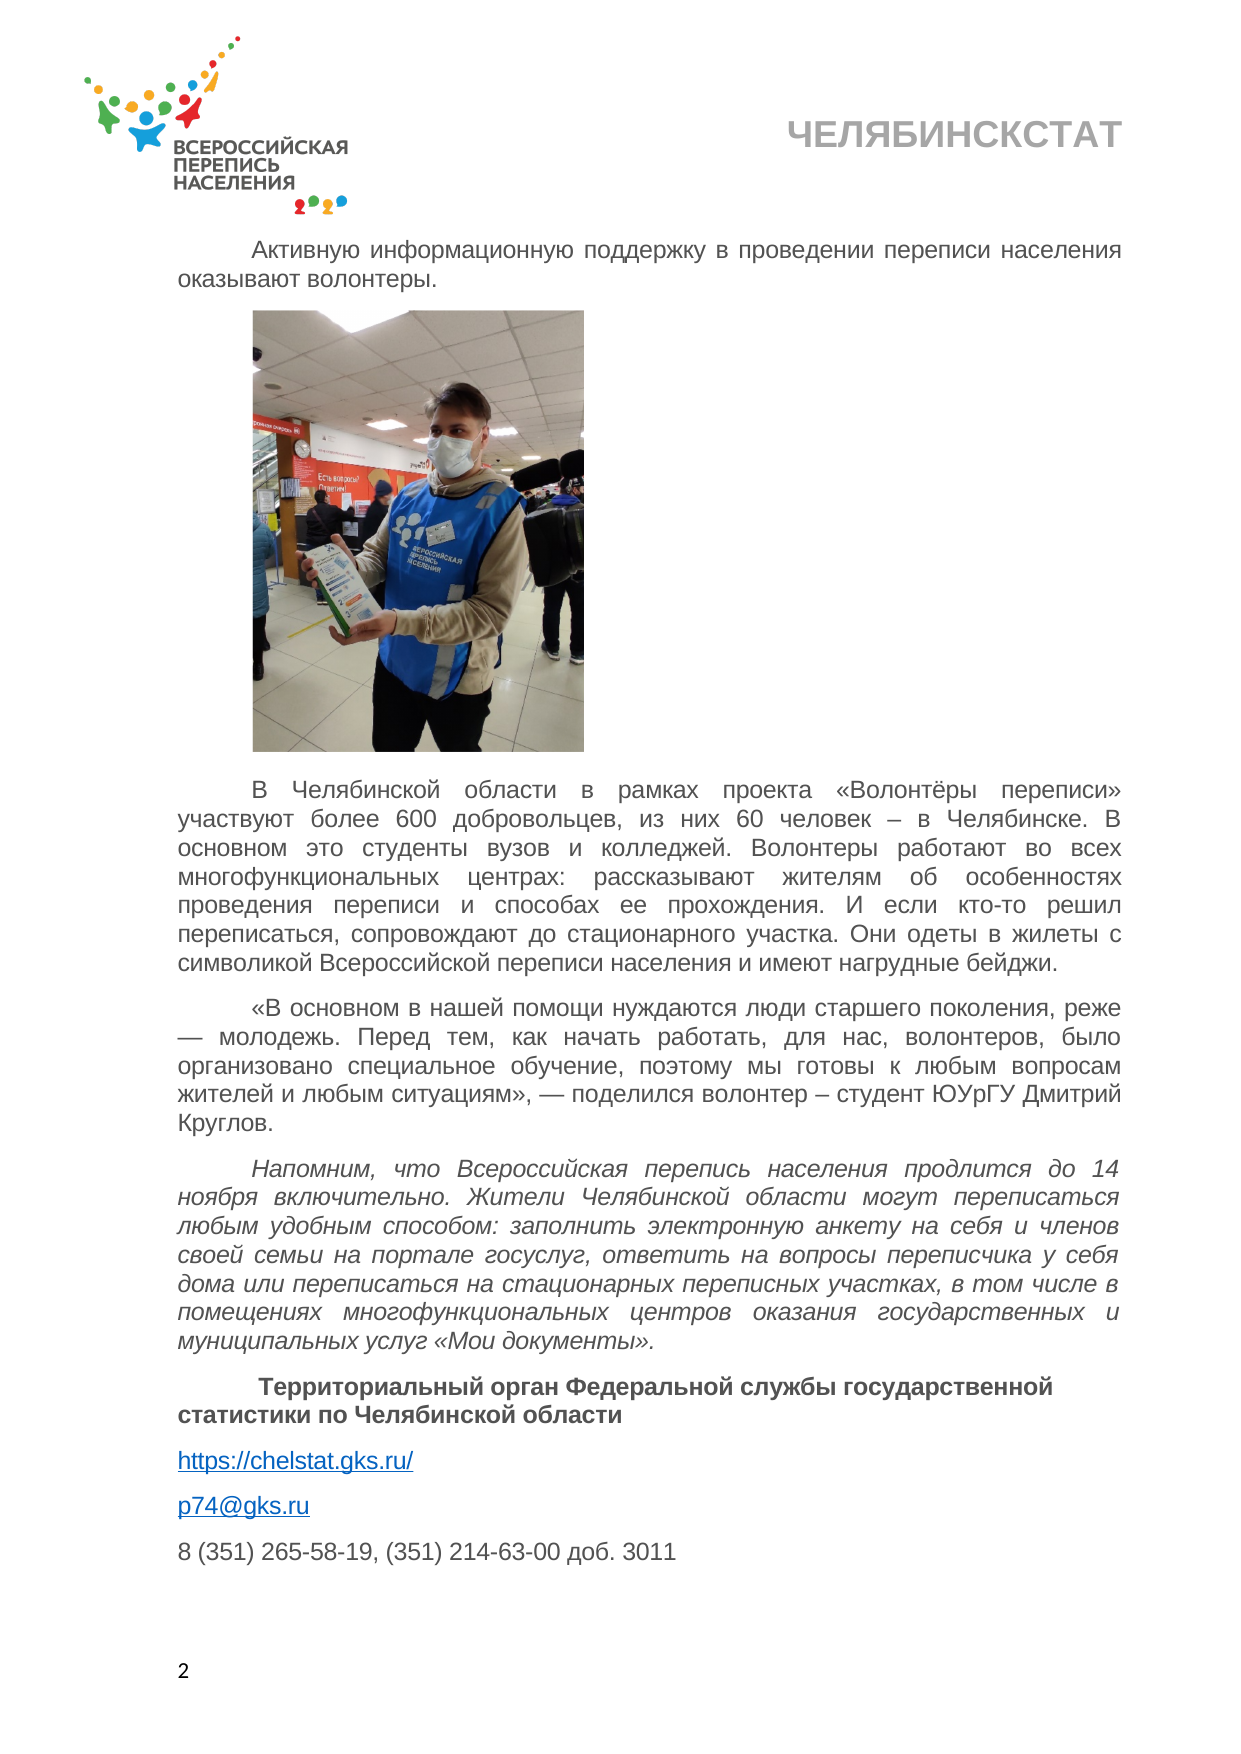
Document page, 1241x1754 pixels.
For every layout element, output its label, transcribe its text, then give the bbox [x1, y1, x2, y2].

text p74@gks.ru [177, 1491, 1122, 1520]
text В Челябинской области в рамках проекта «Волонтёры переписи» участвуют более 600 добровольцев, из них 60 человек – в Челябинске. В основном это студенты вузов и колледжей. Волонтеры работают во всех многофункциональных центрах: рассказывают жителям об особенностях проведения переписи и способах ее прохождения. И если кто-то решил переписаться, сопровождают до стационарного участка. Они одеты в жилеты с символикой Всероссийской переписи населения и имеют нагрудные бейджи. [177, 775, 1122, 976]
text Территориальный орган Федеральной службы государственной статистики по Челябинской области [177, 1371, 1122, 1429]
text «В основном в нашей помощи нуждаются люди старшего поколения, реже — молодежь. Перед тем, как начать работать, для нас, волонтеров, было организовано специальное обучение, поэтому мы готовы к любым вопросам жителей и любым ситуациям», — поделился волонтер – студент ЮУрГУ Дмитрий Круглов. [177, 993, 1122, 1137]
text Напомним, что Всероссийская перепись населения продлится до 14 ноября включительно. Жители Челябинской области могут переписаться любым удобным способом: заполнить электронную анкету на себя и членов своей семьи на портале госуслуг, ответить на вопросы переписчика у себя дома или переписаться на стационарных переписных участках, в том числе в помещениях многофункциональных центров оказания государственных и муниципальных услуг «Мои документы». [177, 1153, 1122, 1355]
text https://chelstat.gks.ru/ [177, 1446, 1122, 1474]
text Активную информационную поддержку в проведении переписи населения оказывают волонтеры. [177, 235, 1122, 293]
picture [0, 0, 1241, 1754]
text 8 (351) 265-58-19, (351) 214-63-00 доб. 3011 [177, 1536, 1122, 1565]
